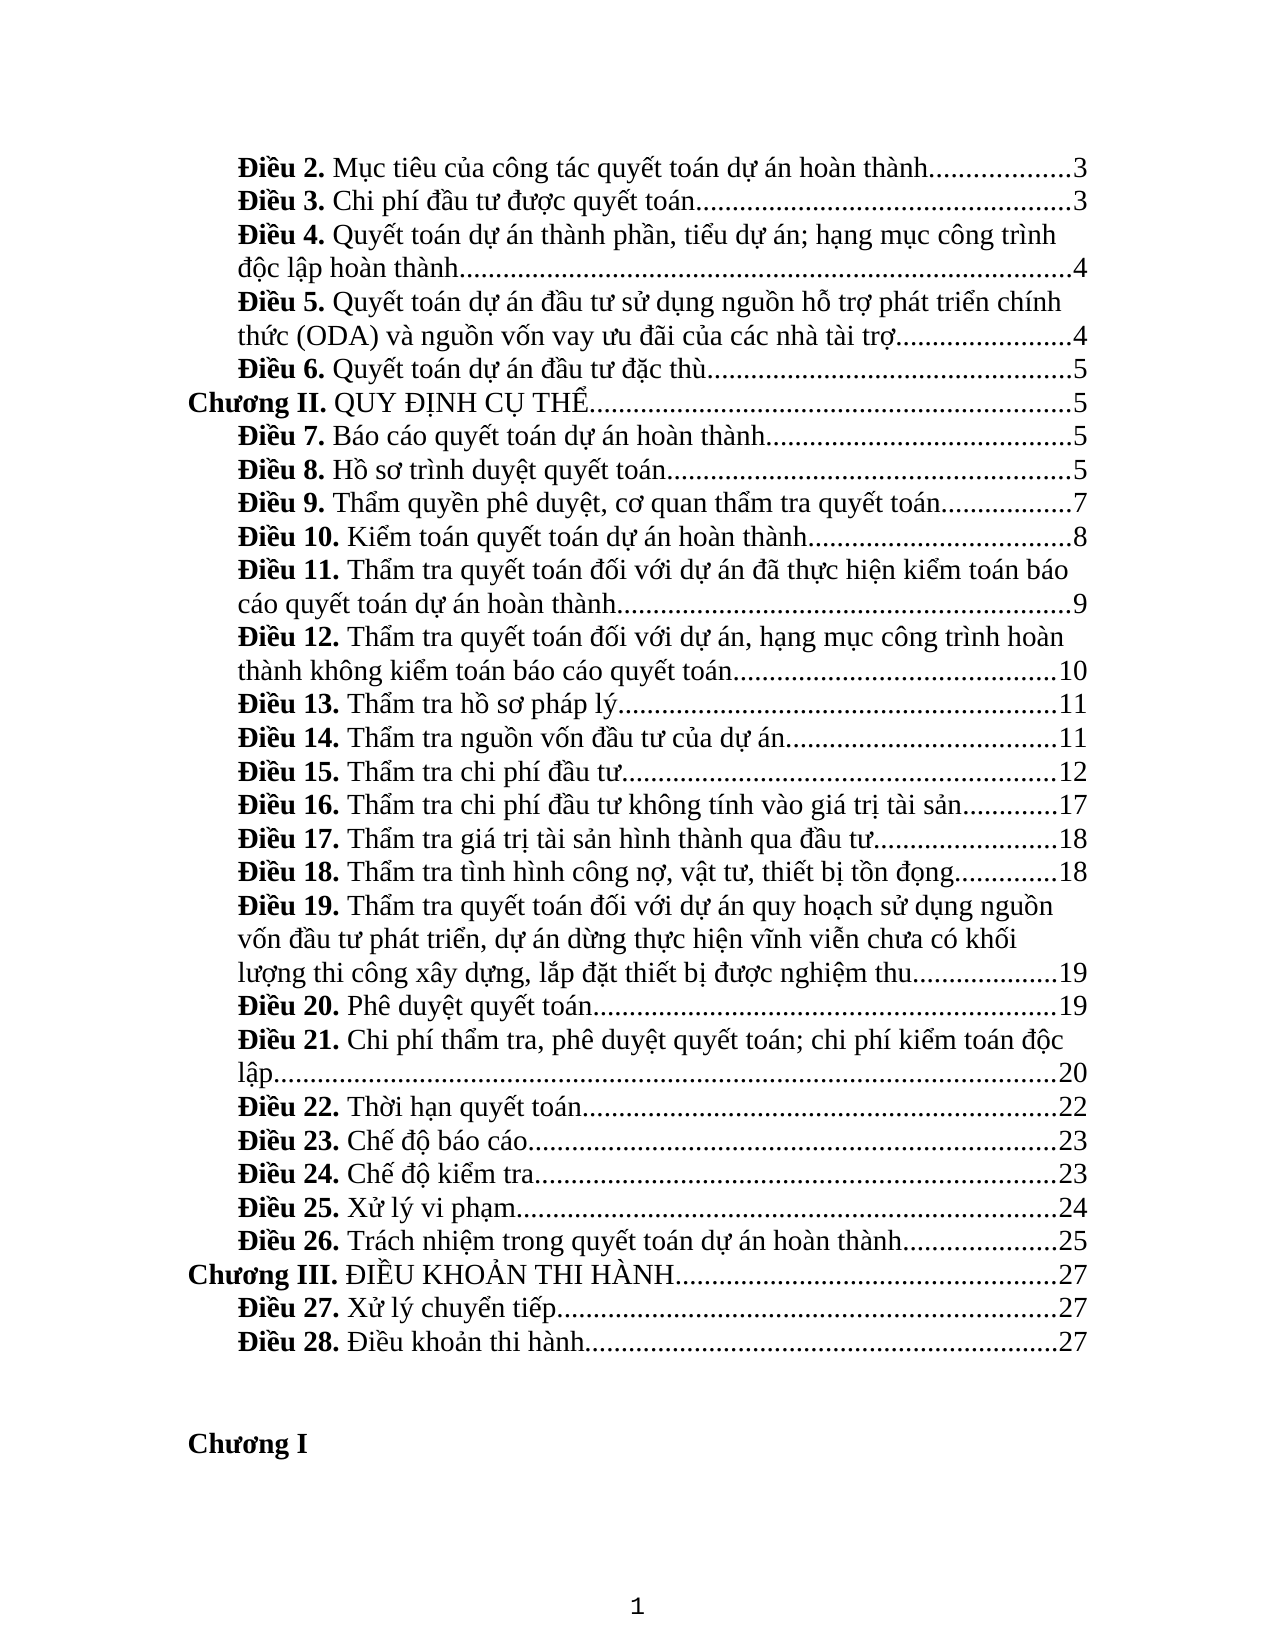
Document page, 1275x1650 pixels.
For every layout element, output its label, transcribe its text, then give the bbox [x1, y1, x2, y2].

text Điều 20. Phê duyệt quyết toán 19 [237, 988, 1087, 1022]
text Điều 11. Thẩm tra quyết toán đối với dự án đã thực hiện kiểm toán báo cáo quyết toán dự án hoàn thành 9 [237, 552, 1087, 619]
text Điều 22. Thời hạn quyết toán 22 [237, 1089, 1087, 1123]
text Điều 3. Chi phí đầu tư được quyết toán 3 [237, 183, 1087, 217]
text Điều 5. Quyết toán dự án đầu tư sử dụng nguồn hỗ trợ phát triển chính thức (ODA) và nguồn vốn vay ưu đãi của các nhà tài trợ 4 [237, 284, 1087, 351]
text Điều 13. Thẩm tra hồ sơ pháp lý 11 [237, 687, 1087, 720]
text Điều 28. Điều khoản thi hành 27 [237, 1324, 1087, 1357]
text Điều 25. Xử lý vi phạm 24 [237, 1190, 1087, 1223]
text Điều 6. Quyết toán dự án đầu tư đặc thù 5 [237, 351, 1087, 385]
text Điều 27. Xử lý chuyển tiếp 27 [237, 1290, 1087, 1324]
text Điều 7. Báo cáo quyết toán dự án hoàn thành 5 [237, 418, 1087, 452]
text Điều 19. Thẩm tra quyết toán đối với dự án quy hoạch sử dụng nguồn vốn đầu tư phát triển, dự án dừng thực hiện vĩnh viễn chưa có khối lượng thi công xây dựng, lắp đặt thiết bị được nghiệm thu 19 [237, 888, 1087, 988]
text Điều 26. Trách nhiệm trong quyết toán dự án hoàn thành 25 [237, 1223, 1087, 1257]
text Điều 18. Thẩm tra tình hình công nợ, vật tư, thiết bị tồn đọng 18 [237, 854, 1087, 888]
text Điều 9. Thẩm quyền phê duyệt, cơ quan thẩm tra quyết toán 7 [237, 485, 1087, 519]
text Điều 21. Chi phí thẩm tra, phê duyệt quyết toán; chi phí kiểm toán độc lập 20 [237, 1022, 1087, 1089]
text Điều 12. Thẩm tra quyết toán đối với dự án, hạng mục công trình hoàn thành không kiểm toán báo cáo quyết toán 10 [237, 619, 1087, 687]
text Chương I [187, 1426, 1087, 1459]
text Điều 16. Thẩm tra chi phí đầu tư không tính vào giá trị tài sản 17 [237, 787, 1087, 821]
text Điều 23. Chế độ báo cáo 23 [237, 1123, 1087, 1156]
text Điều 4. Quyết toán dự án thành phần, tiểu dự án; hạng mục công trình độc lập hoàn thành 4 [237, 217, 1087, 284]
text Chương III. ĐIỀU KHOẢN THI HÀNH 27 [187, 1257, 1087, 1290]
text Điều 14. Thẩm tra nguồn vốn đầu tư của dự án 11 [237, 720, 1087, 754]
text Điều 15. Thẩm tra chi phí đầu tư 12 [237, 754, 1087, 787]
text Điều 24. Chế độ kiểm tra 23 [237, 1156, 1087, 1190]
text Điều 2. Mục tiêu của công tác quyết toán dự án hoàn thành 3 [237, 150, 1087, 183]
text Điều 17. Thẩm tra giá trị tài sản hình thành qua đầu tư 18 [237, 821, 1087, 854]
text Điều 10. Kiểm toán quyết toán dự án hoàn thành 8 [237, 519, 1087, 552]
text Chương II. QUY ĐỊNH CỤ THỂ 5 [187, 385, 1087, 418]
text Điều 8. Hồ sơ trình duyệt quyết toán 5 [237, 452, 1087, 485]
